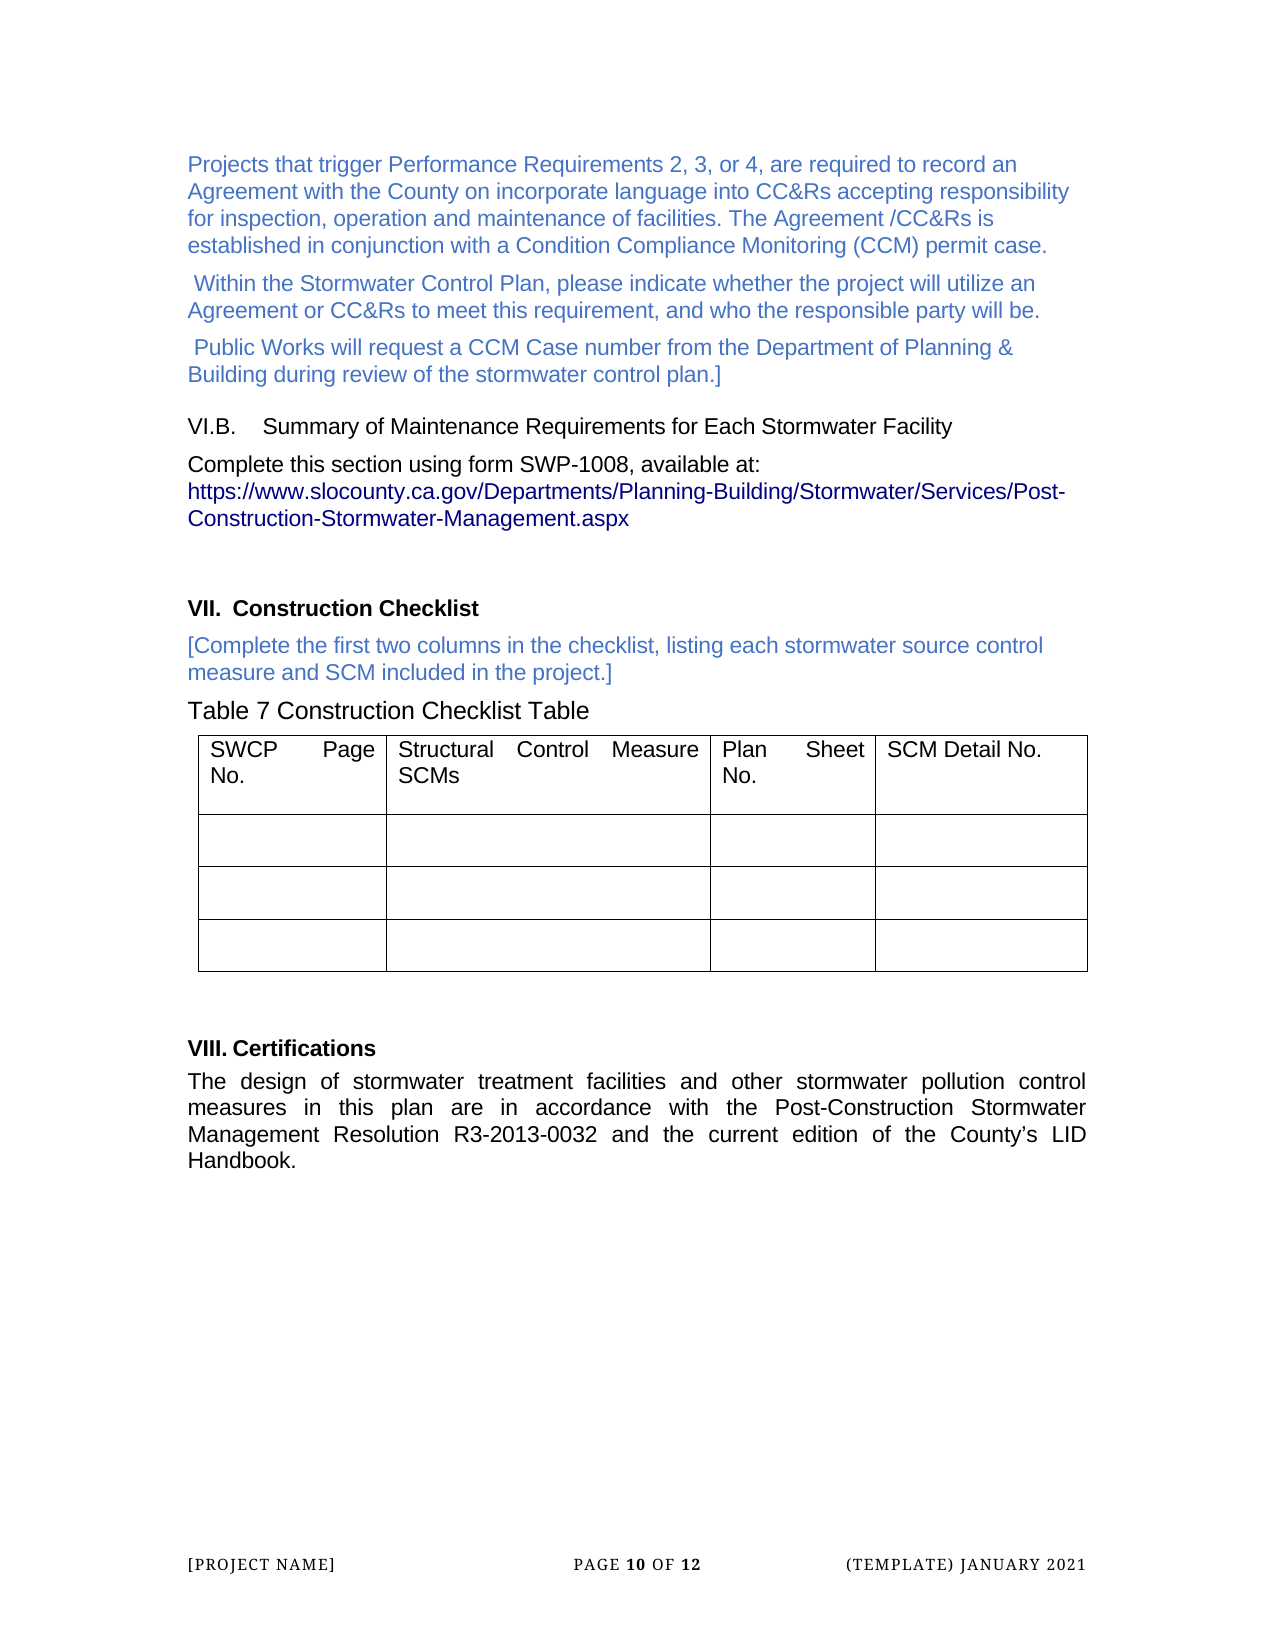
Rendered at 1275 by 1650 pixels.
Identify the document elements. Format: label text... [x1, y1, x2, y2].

table_cell [387, 867, 710, 918]
table_cell [387, 815, 710, 866]
subtitle Summary of Maintenance Requirements for Each Stormwater Facility [187, 412, 1087, 439]
table_cell [711, 867, 875, 918]
text The design of stormwater treatment facilities and other stormwater pollution control measures in this plan are in accordance with the Post-Construction Stormwater Management Resolution R3-2013-0032 and the current edition of the County’s LID Handbook. [187, 1068, 1087, 1173]
table_cell [711, 920, 875, 971]
table_header SCM Detail No. [876, 736, 1087, 814]
table_cell [711, 815, 875, 866]
subtitle Certifications [187, 1034, 1087, 1062]
text Within the Stormwater Control Plan, please indicate whether the project will utilize an Agreement or CC&Rs to meet this requirement, and who the responsible party will be. [187, 269, 1087, 323]
table_header Structural Control Measure SCMs [387, 736, 710, 814]
text [Complete the first two columns in the checklist, listing each stormwater source control measure and SCM included in the project.] [187, 631, 1087, 685]
table_cell [199, 815, 386, 866]
text Public Works will request a CCM Case number from the Department of Planning & Building during review of the stormwater control plan.] [187, 333, 1087, 387]
text Projects that trigger Performance Requirements 2, 3, or 4, are required to record an Agreement with the County on incorporate language into CC&Rs accepting responsibility for inspection, operation and maintenance of facilities. The Agreement /CC&Rs is established in conjunction with a Condition Compliance Monitoring (CCM) permit case. [187, 150, 1087, 258]
table_cell [199, 867, 386, 918]
text Complete this section using form SWP-1008, available at: https://www.slocounty.ca.gov/Departments/Planning-Building/Stormwater/Services/Post-Construction-Stormwater-Management.aspx [187, 450, 1087, 531]
table_header SWCP Page No. [199, 736, 386, 814]
table_cell [876, 867, 1087, 918]
table_cell [876, 815, 1087, 866]
table_header Plan Sheet No. [711, 736, 875, 814]
table_cell [387, 920, 710, 971]
text Table 7 Construction Checklist Table [187, 696, 1087, 724]
subtitle Construction Checklist [187, 594, 1087, 621]
table_cell [199, 920, 386, 971]
table_cell [876, 920, 1087, 971]
